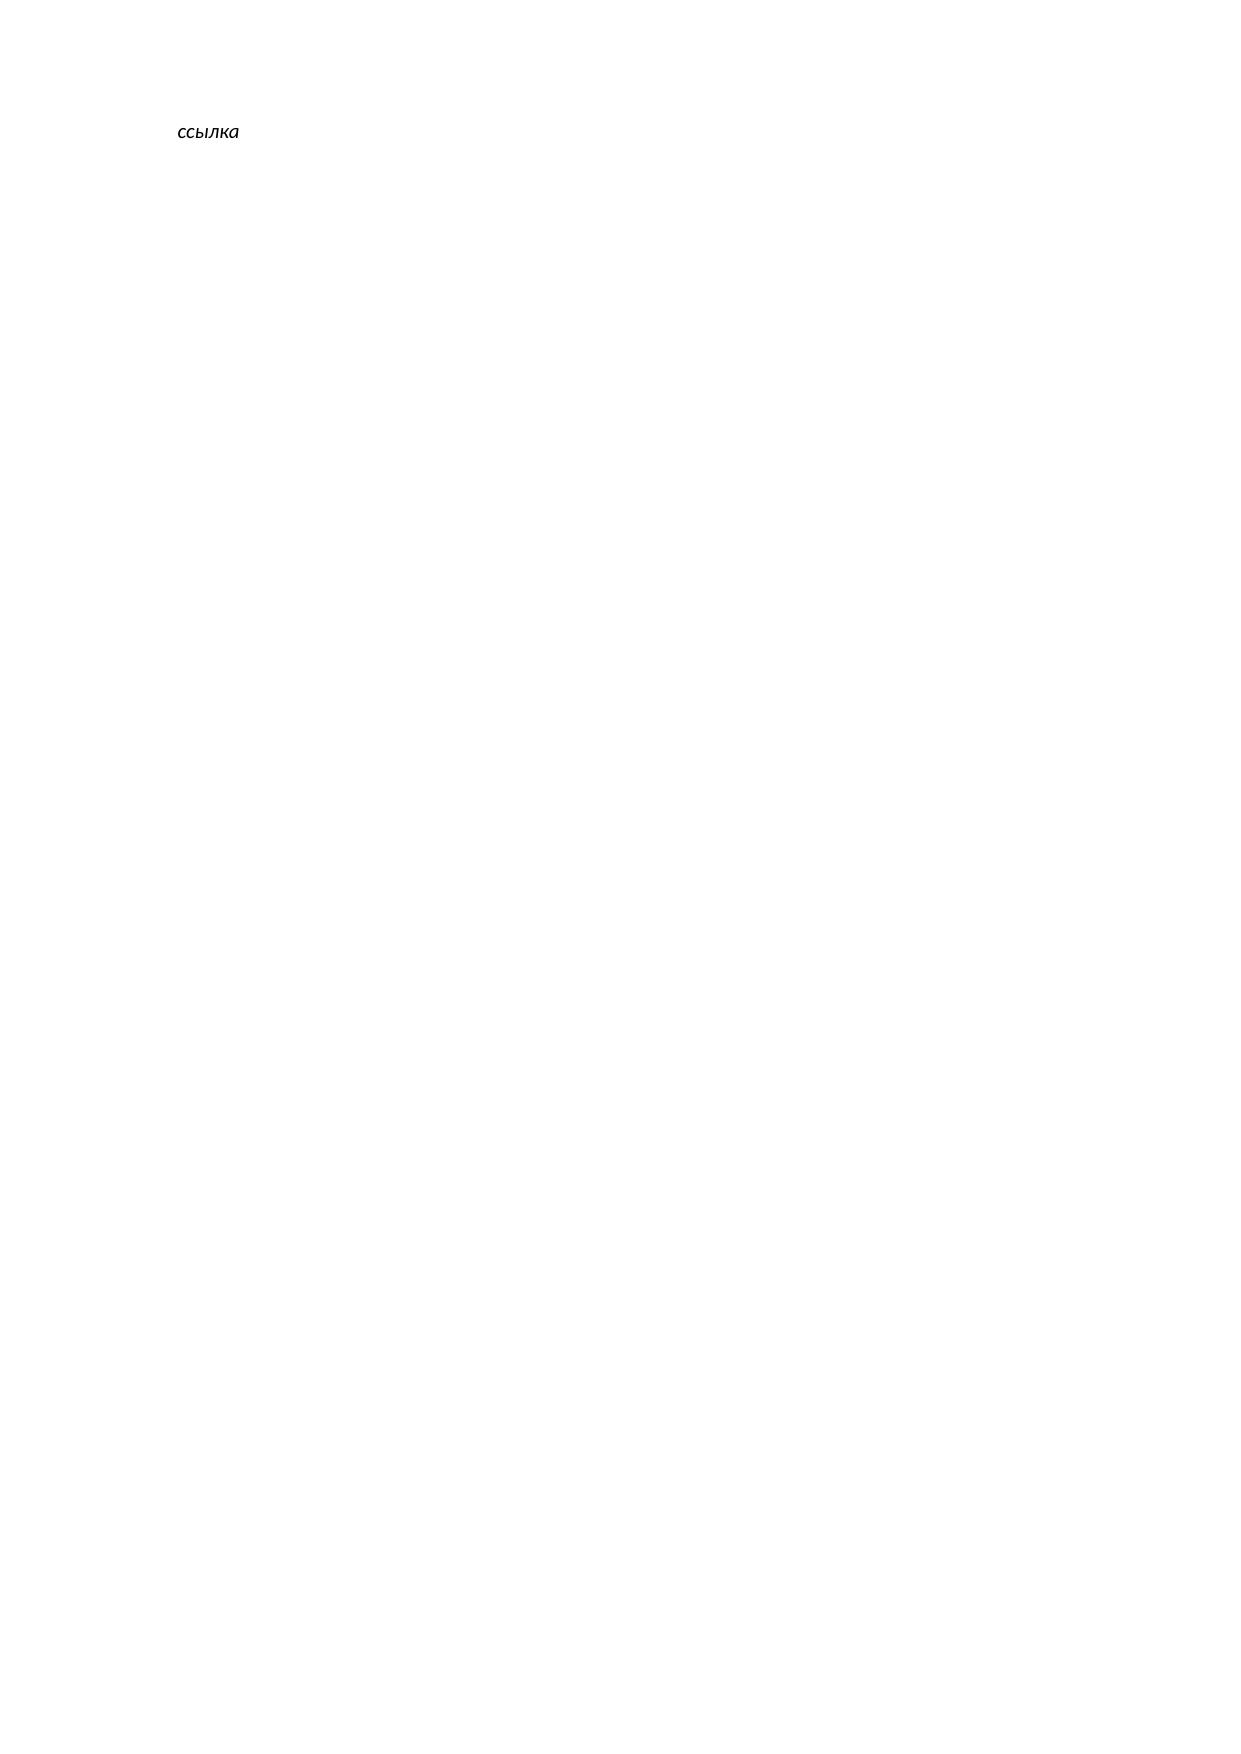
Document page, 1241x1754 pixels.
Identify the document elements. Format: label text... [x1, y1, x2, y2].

text ссылка [177, 118, 1152, 143]
